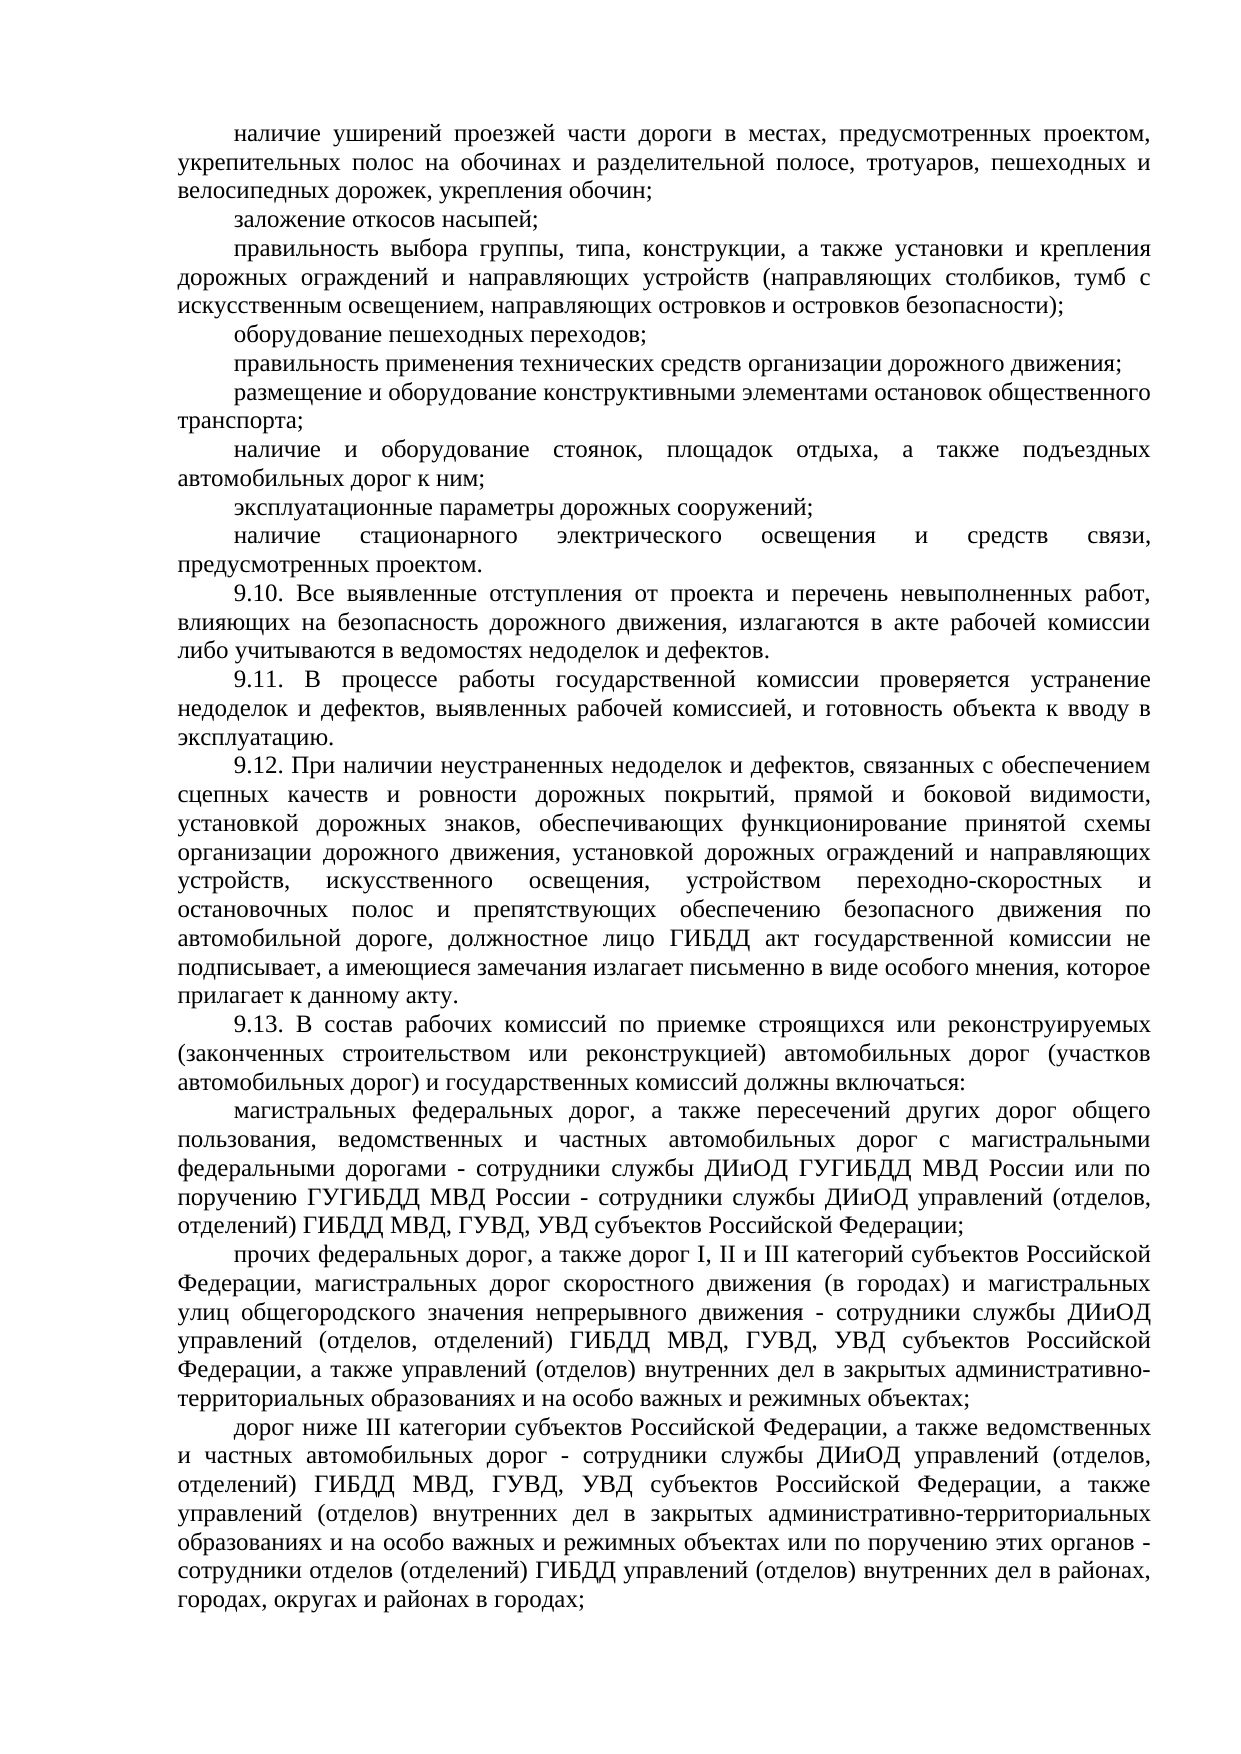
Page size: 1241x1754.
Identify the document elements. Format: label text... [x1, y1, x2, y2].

text наличие стационарного электрического освещения и средств связи, предусмотренных проектом. [177, 521, 1152, 578]
text заложение откосов насыпей; [177, 204, 1152, 233]
text прочих федеральных дорог, а также дорог I, II и III категорий субъектов Российской Федерации, магистральных дорог скоростного движения (в городах) и магистральных улиц общегородского значения непрерывного движения - сотрудники службы ДИиОД управлений (отделов, отделений) ГИБДД МВД, ГУВД, УВД субъектов Российской Федерации, а также управлений (отделов) внутренних дел в закрытых административно-территориальных образованиях и на особо важных и режимных объектах; [177, 1239, 1152, 1412]
text магистральных федеральных дорог, а также пересечений других дорог общего пользования, ведомственных и частных автомобильных дорог с магистральными федеральными дорогами - сотрудники службы ДИиОД ГУГИБДД МВД России или по поручению ГУГИБДД МВД России - сотрудники службы ДИиОД управлений (отделов, отделений) ГИБДД МВД, ГУВД, УВД субъектов Российской Федерации; [177, 1096, 1152, 1239]
text наличие и оборудование стоянок, площадок отдыха, а также подъездных автомобильных дорог к ним; [177, 434, 1152, 492]
text дорог ниже III категории субъектов Российской Федерации, а также ведомственных и частных автомобильных дорог - сотрудники службы ДИиОД управлений (отделов, отделений) ГИБДД МВД, ГУВД, УВД субъектов Российской Федерации, а также управлений (отделов) внутренних дел в закрытых административно-территориальных образованиях и на особо важных и режимных объектах или по поручению этих органов - сотрудники отделов (отделений) ГИБДД управлений (отделов) внутренних дел в районах, городах, округах и районах в городах; [177, 1412, 1152, 1613]
text размещение и оборудование конструктивными элементами остановок общественного транспорта; [177, 377, 1152, 434]
text правильность выбора группы, типа, конструкции, а также установки и крепления дорожных ограждений и направляющих устройств (направляющих столбиков, тумб с искусственным освещением, направляющих островков и островков безопасности); [177, 233, 1152, 319]
text оборудование пешеходных переходов; [177, 319, 1152, 348]
text 9.12. При наличии неустраненных недоделок и дефектов, связанных с обеспечением сцепных качеств и ровности дорожных покрытий, прямой и боковой видимости, установкой дорожных знаков, обеспечивающих функционирование принятой схемы организации дорожного движения, установкой дорожных ограждений и направляющих устройств, искусственного освещения, устройством переходно-скоростных и остановочных полос и препятствующих обеспечению безопасного движения по автомобильной дороге, должностное лицо ГИБДД акт государственной комиссии не подписывает, а имеющиеся замечания излагает письменно в виде особого мнения, которое прилагает к данному акту. [177, 751, 1152, 1009]
text 9.10. Все выявленные отступления от проекта и перечень невыполненных работ, влияющих на безопасность дорожного движения, излагаются в акте рабочей комиссии либо учитываются в ведомостях недоделок и дефектов. [177, 578, 1152, 664]
text 9.13. В состав рабочих комиссий по приемке строящихся или реконструируемых (законченных строительством или реконструкцией) автомобильных дорог (участков автомобильных дорог) и государственных комиссий должны включаться: [177, 1009, 1152, 1096]
text правильность применения технических средств организации дорожного движения; [177, 348, 1152, 377]
text эксплуатационные параметры дорожных сооружений; [177, 492, 1152, 521]
text наличие уширений проезжей части дороги в местах, предусмотренных проектом, укрепительных полос на обочинах и разделительной полосе, тротуаров, пешеходных и велосипедных дорожек, укрепления обочин; [177, 118, 1152, 204]
text 9.11. В процессе работы государственной комиссии проверяется устранение недоделок и дефектов, выявленных рабочей комиссией, и готовность объекта к вводу в эксплуатацию. [177, 664, 1152, 751]
